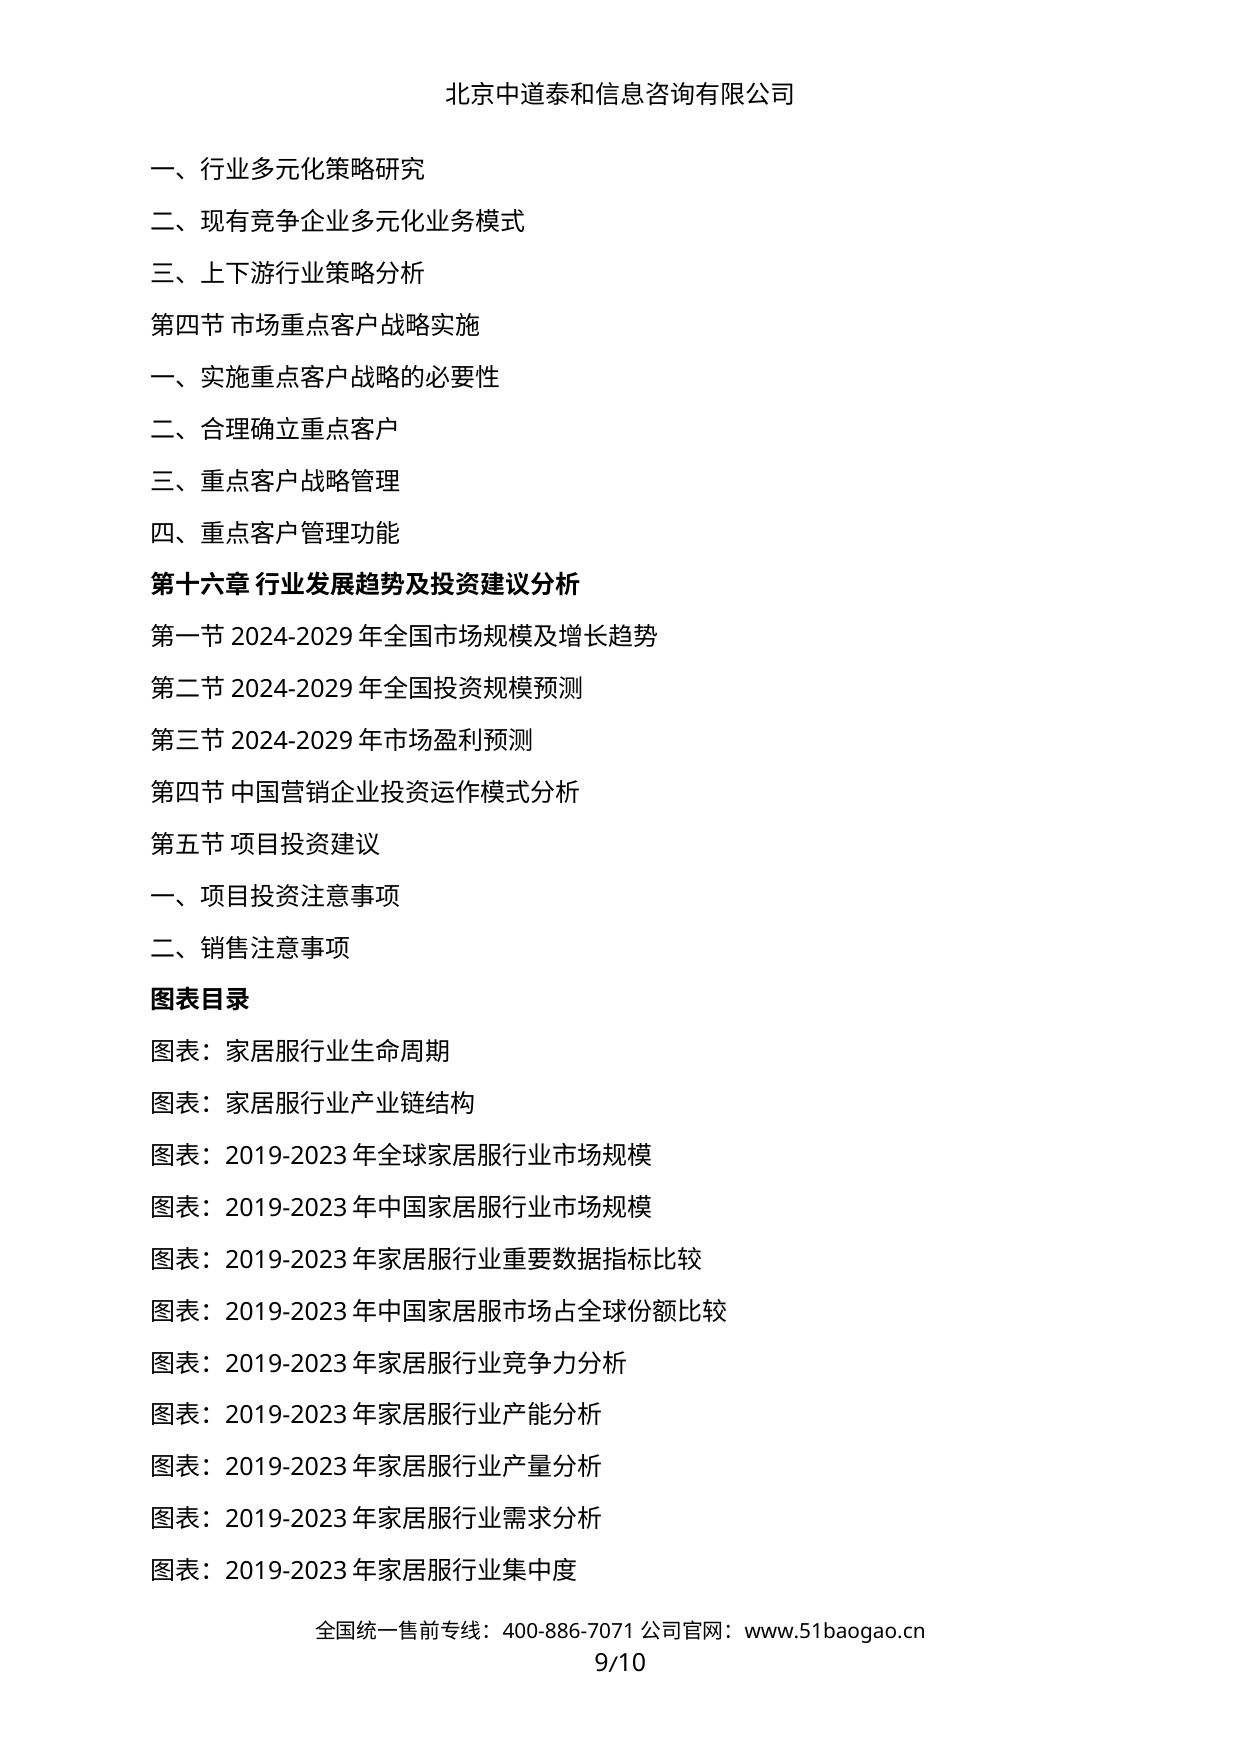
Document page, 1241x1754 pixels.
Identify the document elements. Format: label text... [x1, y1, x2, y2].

text 一、实施重点客户战略的必要性 [150, 357, 1090, 394]
text 图表：2019-2023年全球家居服行业市场规模 [150, 1136, 1090, 1172]
text 三、上下游行业策略分析 [150, 254, 1090, 290]
text 二、销售注意事项 [150, 928, 1090, 964]
text 第四节 中国营销企业投资运作模式分析 [150, 772, 1090, 809]
text 第三节 2024-2029年市场盈利预测 [150, 721, 1090, 757]
text 第二节 2024-2029年全国投资规模预测 [150, 669, 1090, 705]
text 图表：家居服行业生命周期 [150, 1032, 1090, 1068]
text 图表：家居服行业产业链结构 [150, 1084, 1090, 1120]
text 图表目录 [150, 980, 1090, 1016]
text 一、项目投资注意事项 [150, 876, 1090, 912]
text 第一节 2024-2029年全国市场规模及增长趋势 [150, 617, 1090, 653]
text 第四节 市场重点客户战略实施 [150, 306, 1090, 342]
text 四、重点客户管理功能 [150, 513, 1090, 549]
text 三、重点客户战略管理 [150, 461, 1090, 497]
text 第十六章 行业发展趋势及投资建议分析 [150, 565, 1090, 601]
text 图表：2019-2023年中国家居服行业市场规模 [150, 1187, 1090, 1224]
text 图表：2019-2023年家居服行业集中度 [150, 1551, 1090, 1587]
text 二、现有竞争企业多元化业务模式 [150, 202, 1090, 238]
text 图表：2019-2023年家居服行业重要数据指标比较 [150, 1239, 1090, 1276]
text 二、合理确立重点客户 [150, 409, 1090, 446]
text 图表：2019-2023年家居服行业产量分析 [150, 1447, 1090, 1483]
text 图表：2019-2023年家居服行业竞争力分析 [150, 1343, 1090, 1379]
text 一、行业多元化策略研究 [150, 150, 1090, 186]
text 图表：2019-2023年家居服行业产能分析 [150, 1395, 1090, 1431]
text 图表：2019-2023年家居服行业需求分析 [150, 1499, 1090, 1535]
text 第五节 项目投资建议 [150, 824, 1090, 861]
text 图表：2019-2023年中国家居服市场占全球份额比较 [150, 1291, 1090, 1327]
